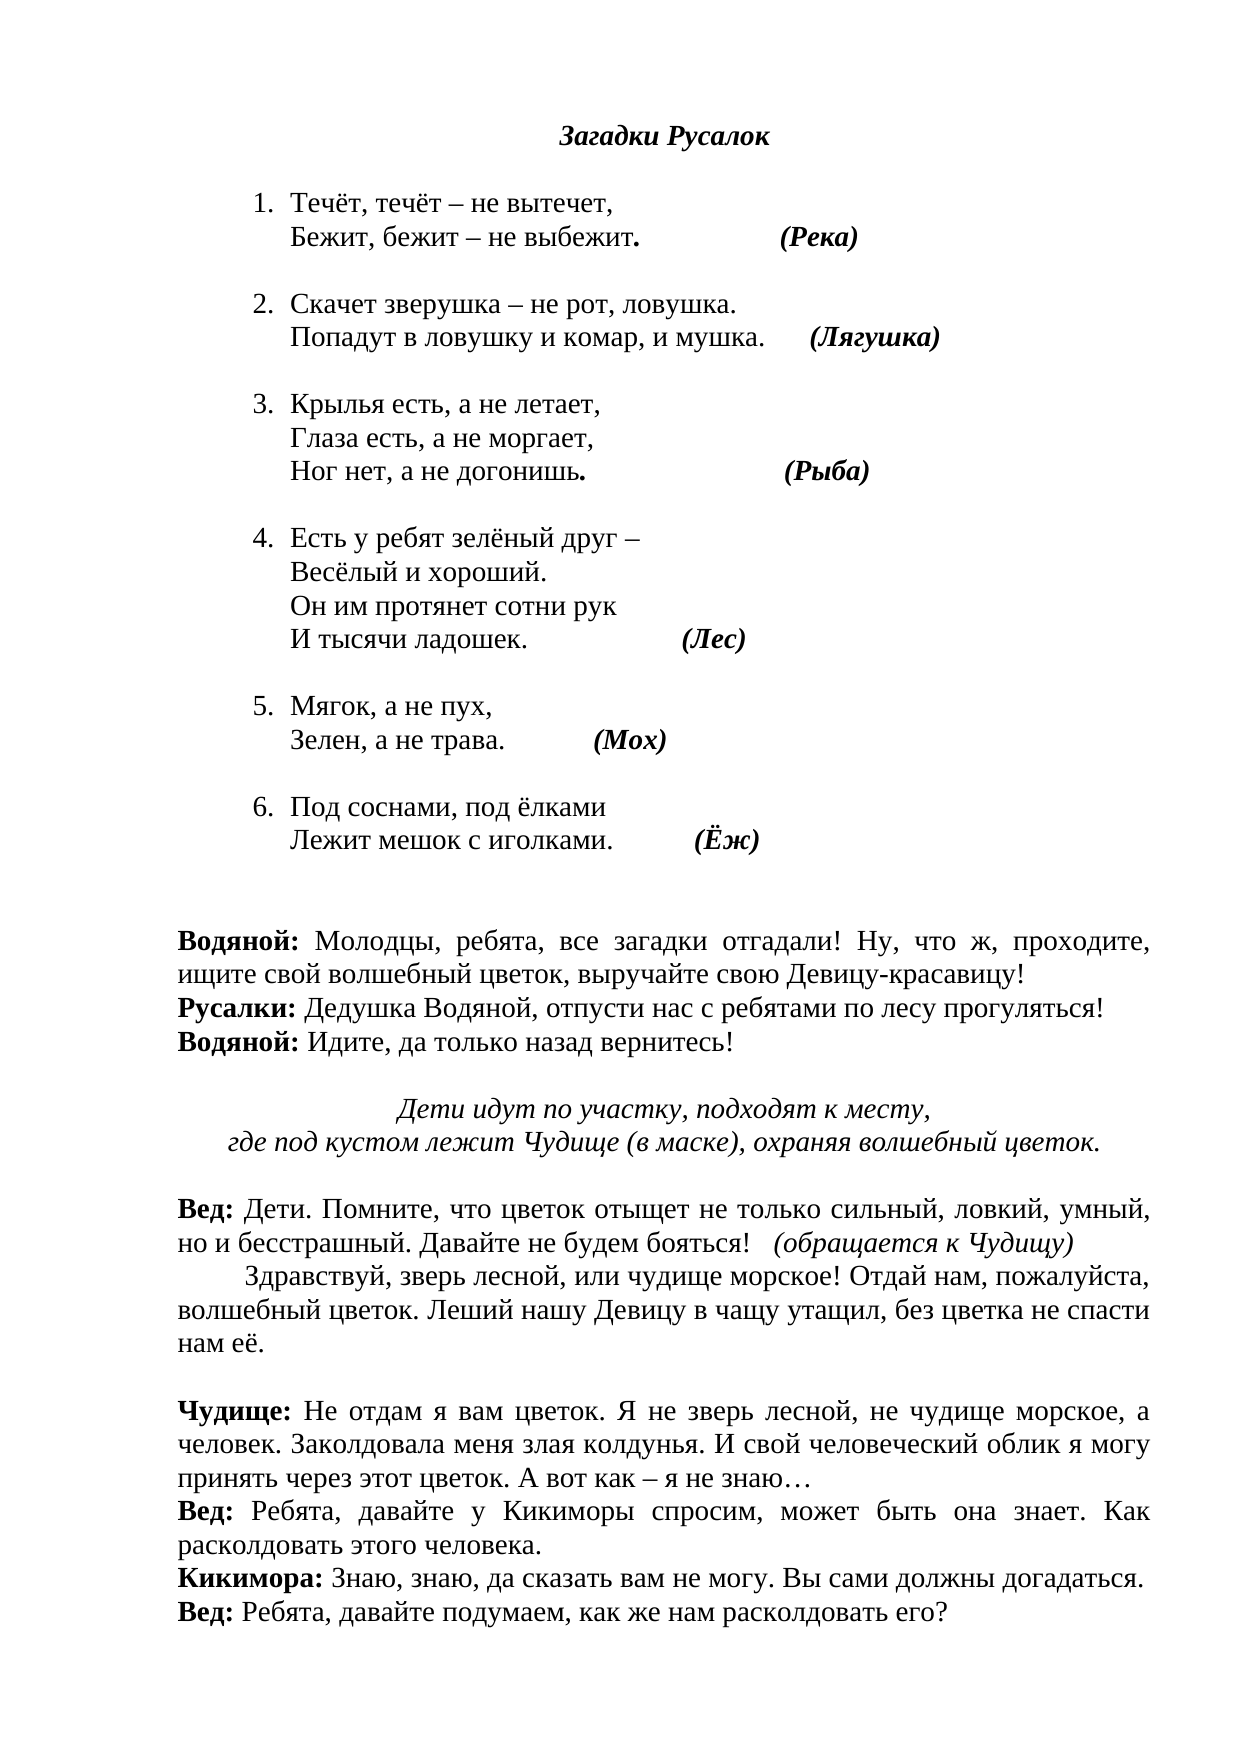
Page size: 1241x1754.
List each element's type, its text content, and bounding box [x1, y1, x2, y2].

list Есть у ребят зелёный друг – [252, 521, 1152, 554]
text Водяной: Молодцы, ребята, все загадки отгадали! Ну, что ж, проходите, ищите свой волшебный цветок, выручайте свою Девицу-красавицу! [177, 923, 1152, 990]
list Течёт, течёт – не вытечет, [252, 185, 1152, 219]
list Весёлый и хороший. [290, 554, 1152, 588]
text Дети идут по участку, подходят к месту, [177, 1091, 1152, 1124]
list Глаза есть, а не моргает, [290, 420, 1152, 453]
list Лежит мешок с иголками. (Ёж) [290, 822, 1152, 856]
list Скачет зверушка – не рот, ловушка. [252, 286, 1152, 319]
list Он им протянет сотни рук [290, 588, 1152, 621]
list И тысячи ладошек. (Лес) [290, 621, 1152, 655]
text Здравствуй, зверь лесной, или чудище морское! Отдай нам, пожалуйста, волшебный цветок. Леший нашу Девицу в чащу утащил, без цветка не спасти нам её. [177, 1258, 1152, 1359]
text Кикимора: Знаю, знаю, да сказать вам не могу. Вы сами должны догадаться. [177, 1560, 1152, 1594]
list Крылья есть, а не летает, [252, 386, 1152, 420]
text Вед: Ребята, давайте у Кикиморы спросим, может быть она знает. Как расколдовать этого человека. [177, 1493, 1152, 1560]
text Загадки Русалок [177, 118, 1152, 152]
text Чудище: Не отдам я вам цветок. Я не зверь лесной, не чудище морское, а человек. Заколдовала меня злая колдунья. И свой человеческий облик я могу принять через этот цветок. А вот как – я не знаю… [177, 1393, 1152, 1493]
text Вед: Дети. Помните, что цветок отыщет не только сильный, ловкий, умный, но и бесстрашный. Давайте не будем бояться! (обращается к Чудищу) [177, 1191, 1152, 1258]
list Под соснами, под ёлками [252, 789, 1152, 822]
list Бежит, бежит – не выбежит. (Река) [290, 219, 1152, 252]
list Мягок, а не пух, [252, 688, 1152, 722]
text где под кустом лежит Чудище (в маске), охраняя волшебный цветок. [177, 1124, 1152, 1158]
list Зелен, а не трава. (Мох) [290, 722, 1152, 755]
text Водяной: Идите, да только назад вернитесь! [177, 1024, 1152, 1057]
list Ног нет, а не догонишь. (Рыба) [290, 453, 1152, 487]
text Вед: Ребята, давайте подумаем, как же нам расколдовать его? [177, 1594, 1152, 1627]
text Русалки: Дедушка Водяной, отпусти нас с ребятами по лесу прогуляться! [177, 990, 1152, 1024]
list Попадут в ловушку и комар, и мушка. (Лягушка) [290, 319, 1152, 353]
